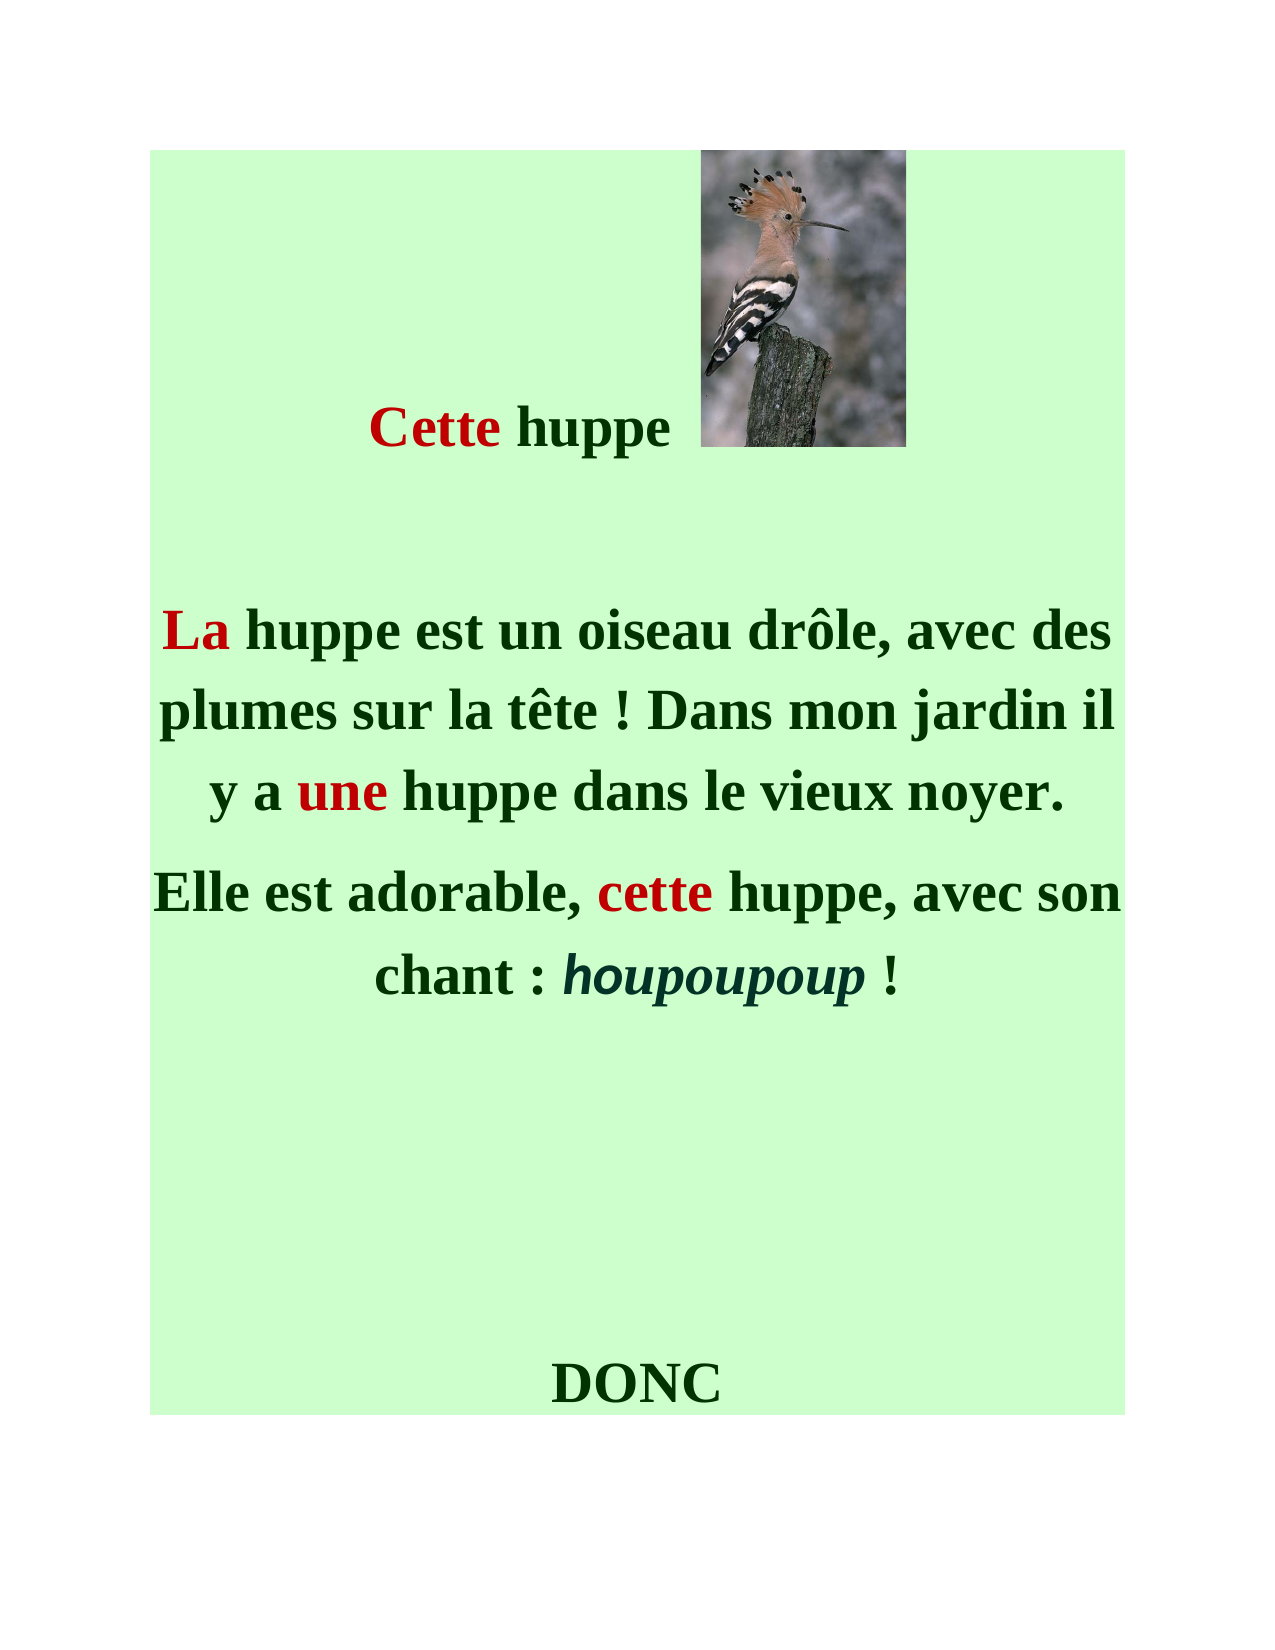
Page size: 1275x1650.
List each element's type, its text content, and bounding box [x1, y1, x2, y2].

text La huppe est un oiseau drôle, avec des plumes sur la tête ! Dans mon jardin il y a une huppe dans le vieux noyer. [150, 594, 1125, 822]
text DONC [150, 1348, 1125, 1415]
text Cette huppe [150, 150, 1125, 459]
picture [700, 150, 907, 447]
text Elle est adorable, cette huppe, avec son chant : houpoupoup ! [150, 857, 1125, 1009]
